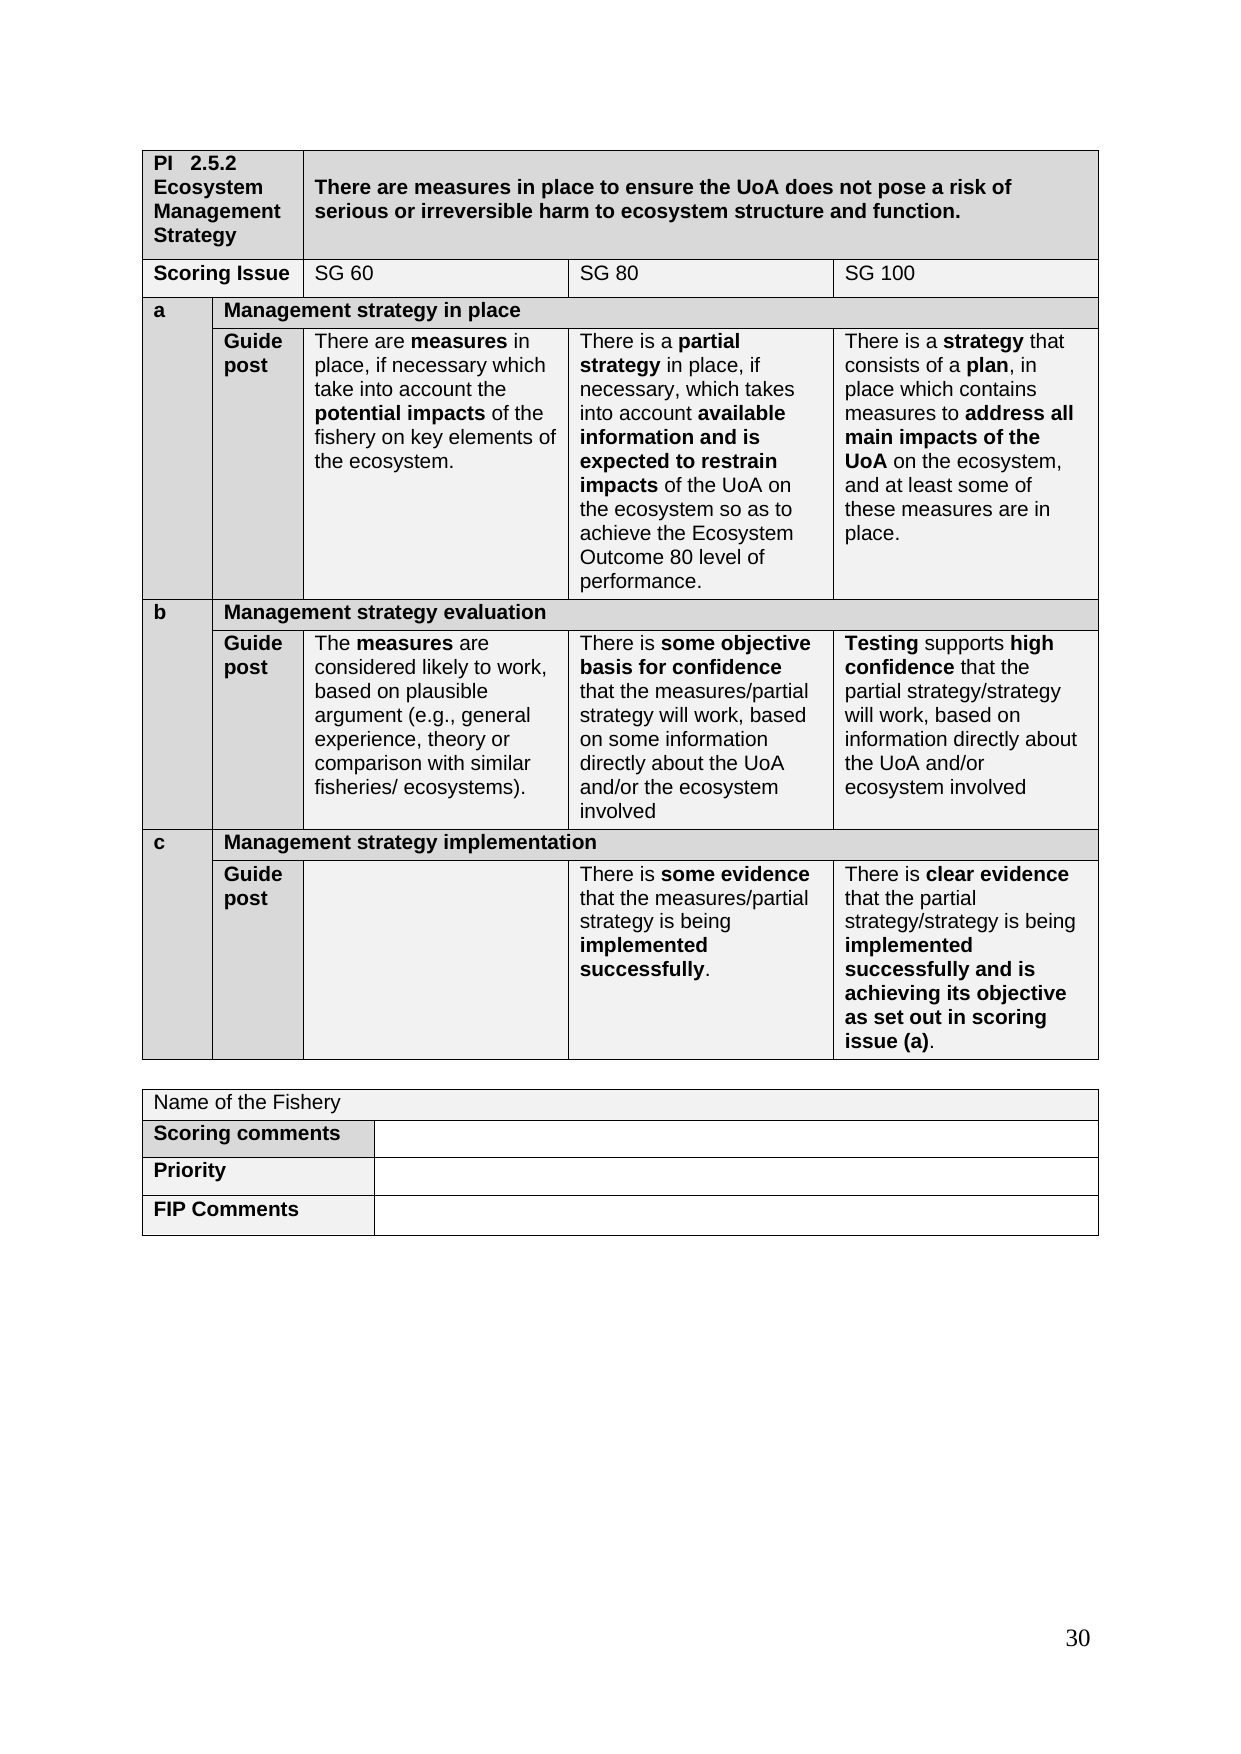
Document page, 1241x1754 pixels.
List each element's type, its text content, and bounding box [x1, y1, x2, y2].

table_cell SG 100 [834, 260, 1098, 297]
table_cell There is some evidence that the measures/partial strategy is being implemented successfully. [569, 861, 833, 1059]
table_cell There is a strategy that consists of a plan, in place which contains measures to address all main impacts of the UoA on the ecosystem, and at least some of these measures are in place. [834, 329, 1098, 599]
table_cell There are measures in place, if necessary which take into account the potential impacts of the fishery on key elements of the ecosystem. [304, 329, 568, 599]
table_cell [375, 1121, 1098, 1157]
table_cell There is some objective basis for confidence that the measures/partial strategy will work, based on some information directly about the UoA and/or the ecosystem involved [569, 631, 833, 829]
table_cell a [143, 298, 212, 599]
table_cell Guidepost [213, 329, 303, 599]
table_cell [375, 1158, 1098, 1195]
table_header There are measures in place to ensure the UoA does not pose a risk of serious or irreversible harm to ecosystem structure and function. [304, 151, 1098, 259]
table_cell Priority [143, 1158, 374, 1195]
table_cell Guidepost [213, 861, 303, 1059]
table_header Name of the Fishery [143, 1090, 1098, 1120]
table_cell Scoring comments [143, 1121, 374, 1157]
table_cell SG 80 [569, 260, 833, 297]
table_cell [375, 1196, 1098, 1234]
table_cell There is clear evidence that the partial strategy/strategy is being implemented successfully and is achieving its objective as set out in scoring issue (a). [834, 861, 1098, 1059]
table_cell Scoring Issue [143, 260, 303, 297]
table_cell There is a partial strategy in place, if necessary, which takes into account available information and is expected to restrain impacts of the UoA on the ecosystem so as to achieve the Ecosystem Outcome 80 level of performance. [569, 329, 833, 599]
table_cell Management strategy implementation [213, 830, 1098, 860]
table_cell SG 60 [304, 260, 568, 297]
table_cell Testing supports high confidence that the partial strategy/strategy will work, based on information directly about the UoA and/or ecosystem involved [834, 631, 1098, 829]
table_cell b [143, 600, 212, 829]
table_cell Management strategy evaluation [213, 600, 1098, 630]
table_cell Management strategy in place [213, 298, 1098, 328]
table_cell Guidepost [213, 631, 303, 829]
table_cell The measures are considered likely to work, based on plausible argument (e.g., general experience, theory or comparison with similar fisheries/ ecosystems). [304, 631, 568, 829]
table_header PI 2.5.2 Ecosystem Management Strategy [143, 151, 303, 259]
table_cell c [143, 830, 212, 1059]
table_cell FIP Comments [143, 1196, 374, 1234]
table_cell [304, 861, 568, 1059]
